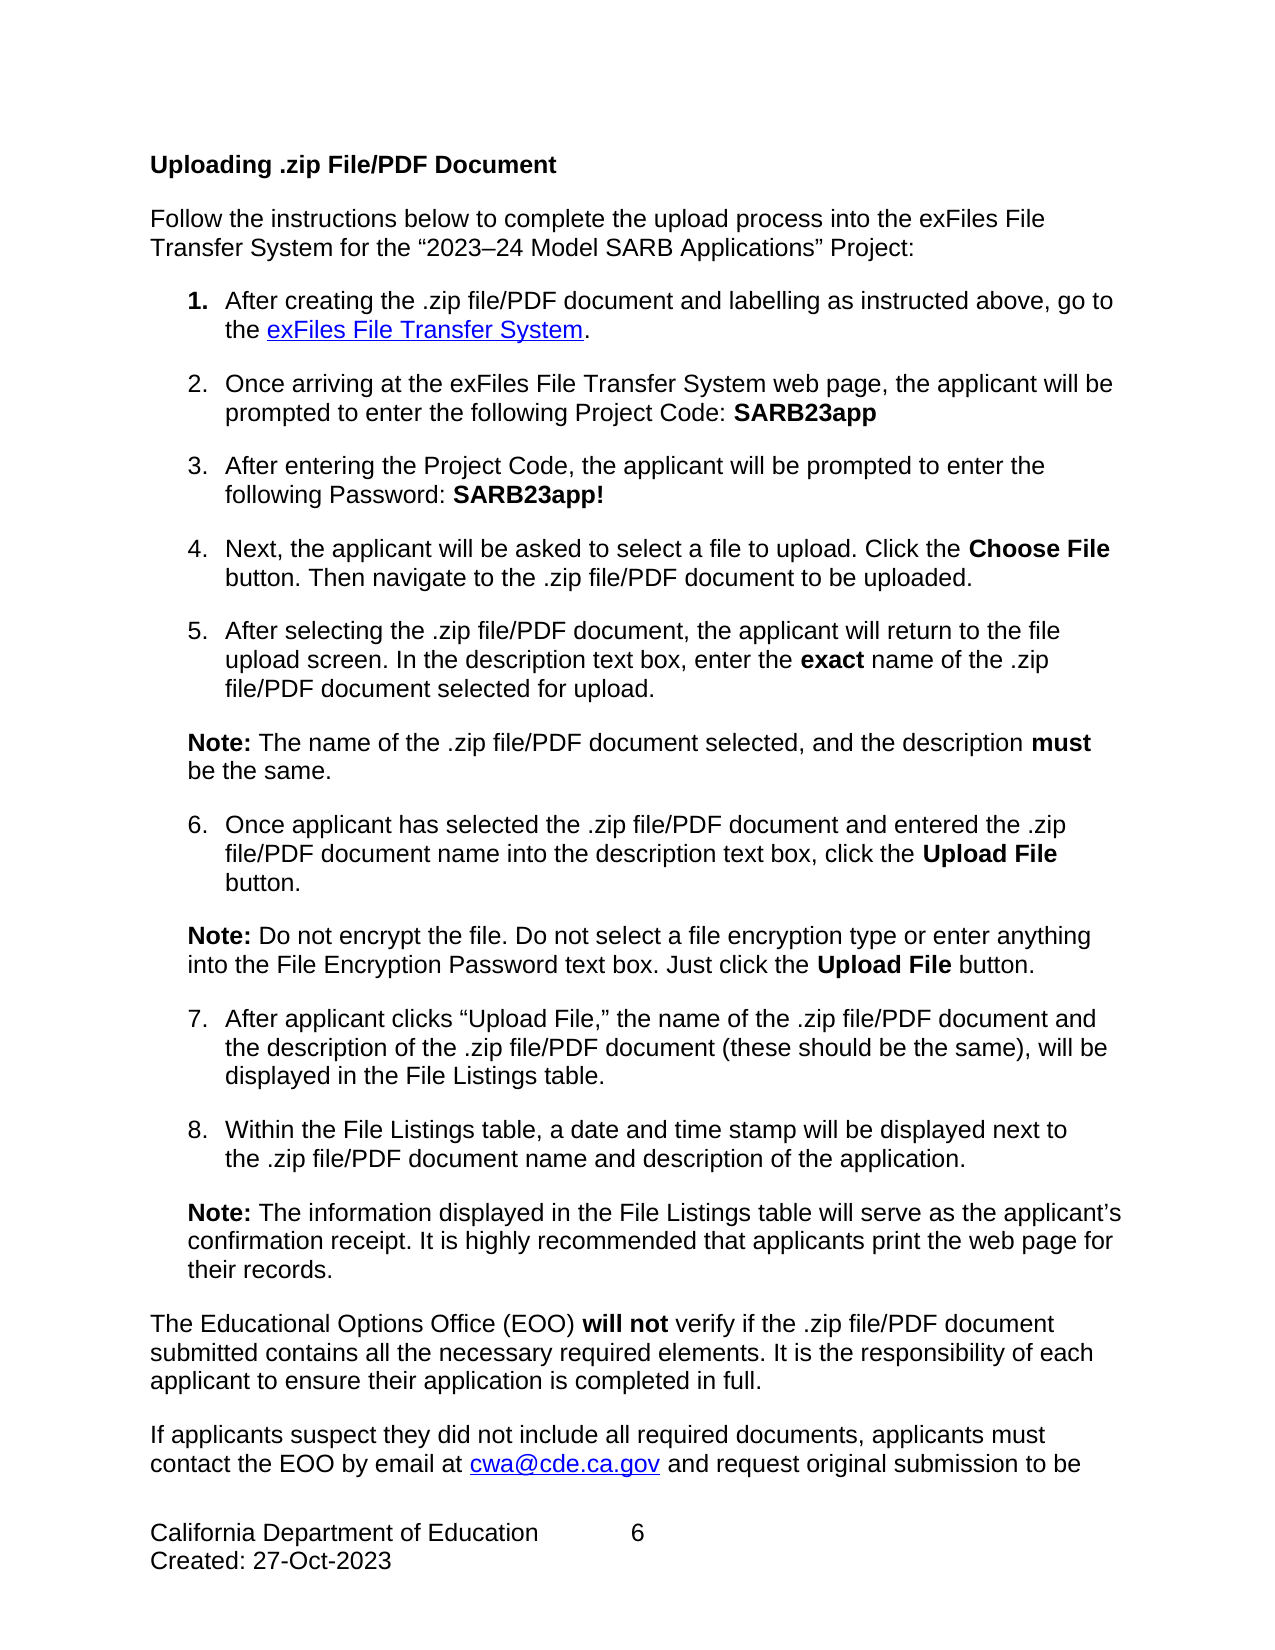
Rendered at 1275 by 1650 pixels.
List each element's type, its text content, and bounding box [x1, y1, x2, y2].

list After entering the Project Code, the applicant will be prompted to enter the following Password: SARB23app! [187, 451, 1125, 509]
list Once arriving at the exFiles File Transfer System web page, the applicant will be prompted to enter the following Project Code: SARB23app [187, 369, 1125, 426]
list After creating the .zip file/PDF document and labelling as instructed above, go to the exFiles File Transfer System. [187, 286, 1125, 344]
list Once applicant has selected the .zip file/PDF document and entered the .zip file/PDF document name into the description text box, click the Upload File button. [187, 810, 1125, 896]
text Note: The name of the .zip file/PDF document selected, and the description must be the same. [187, 727, 1125, 785]
list After selecting the .zip file/PDF document, the applicant will return to the file upload screen. In the description text box, enter the exact name of the .zip file/PDF document selected for upload. [187, 616, 1125, 702]
list Next, the applicant will be asked to select a file to upload. Click the Choose File button. Then navigate to the .zip file/PDF document to be uploaded. [187, 534, 1125, 591]
text Follow the instructions below to complete the upload process into the exFiles File Transfer System for the “2023–24 Model SARB Applications” Project: [150, 204, 1125, 261]
text Note: Do not encrypt the file. Do not select a file encryption type or enter anything into the File Encryption Password text box. Just click the Upload File button. [187, 921, 1125, 979]
text The Educational Options Office (EOO) will not verify if the .zip file/PDF document submitted contains all the necessary required elements. It is the responsibility of each applicant to ensure their application is completed in full. [150, 1309, 1125, 1395]
list Within the File Listings table, a date and time stamp will be displayed next to the .zip file/PDF document name and description of the application. [187, 1115, 1125, 1172]
subtitle Uploading .zip File/PDF Document [150, 150, 1125, 179]
text Note: The information displayed in the File Listings table will serve as the applicant’s confirmation receipt. It is highly recommended that applicants print the web page for their records. [187, 1197, 1125, 1284]
list After applicant clicks “Upload File,” the name of the .zip file/PDF document and the description of the .zip file/PDF document (these should be the same), will be displayed in the File Listings table. [187, 1004, 1125, 1090]
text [150, 1420, 1125, 1477]
